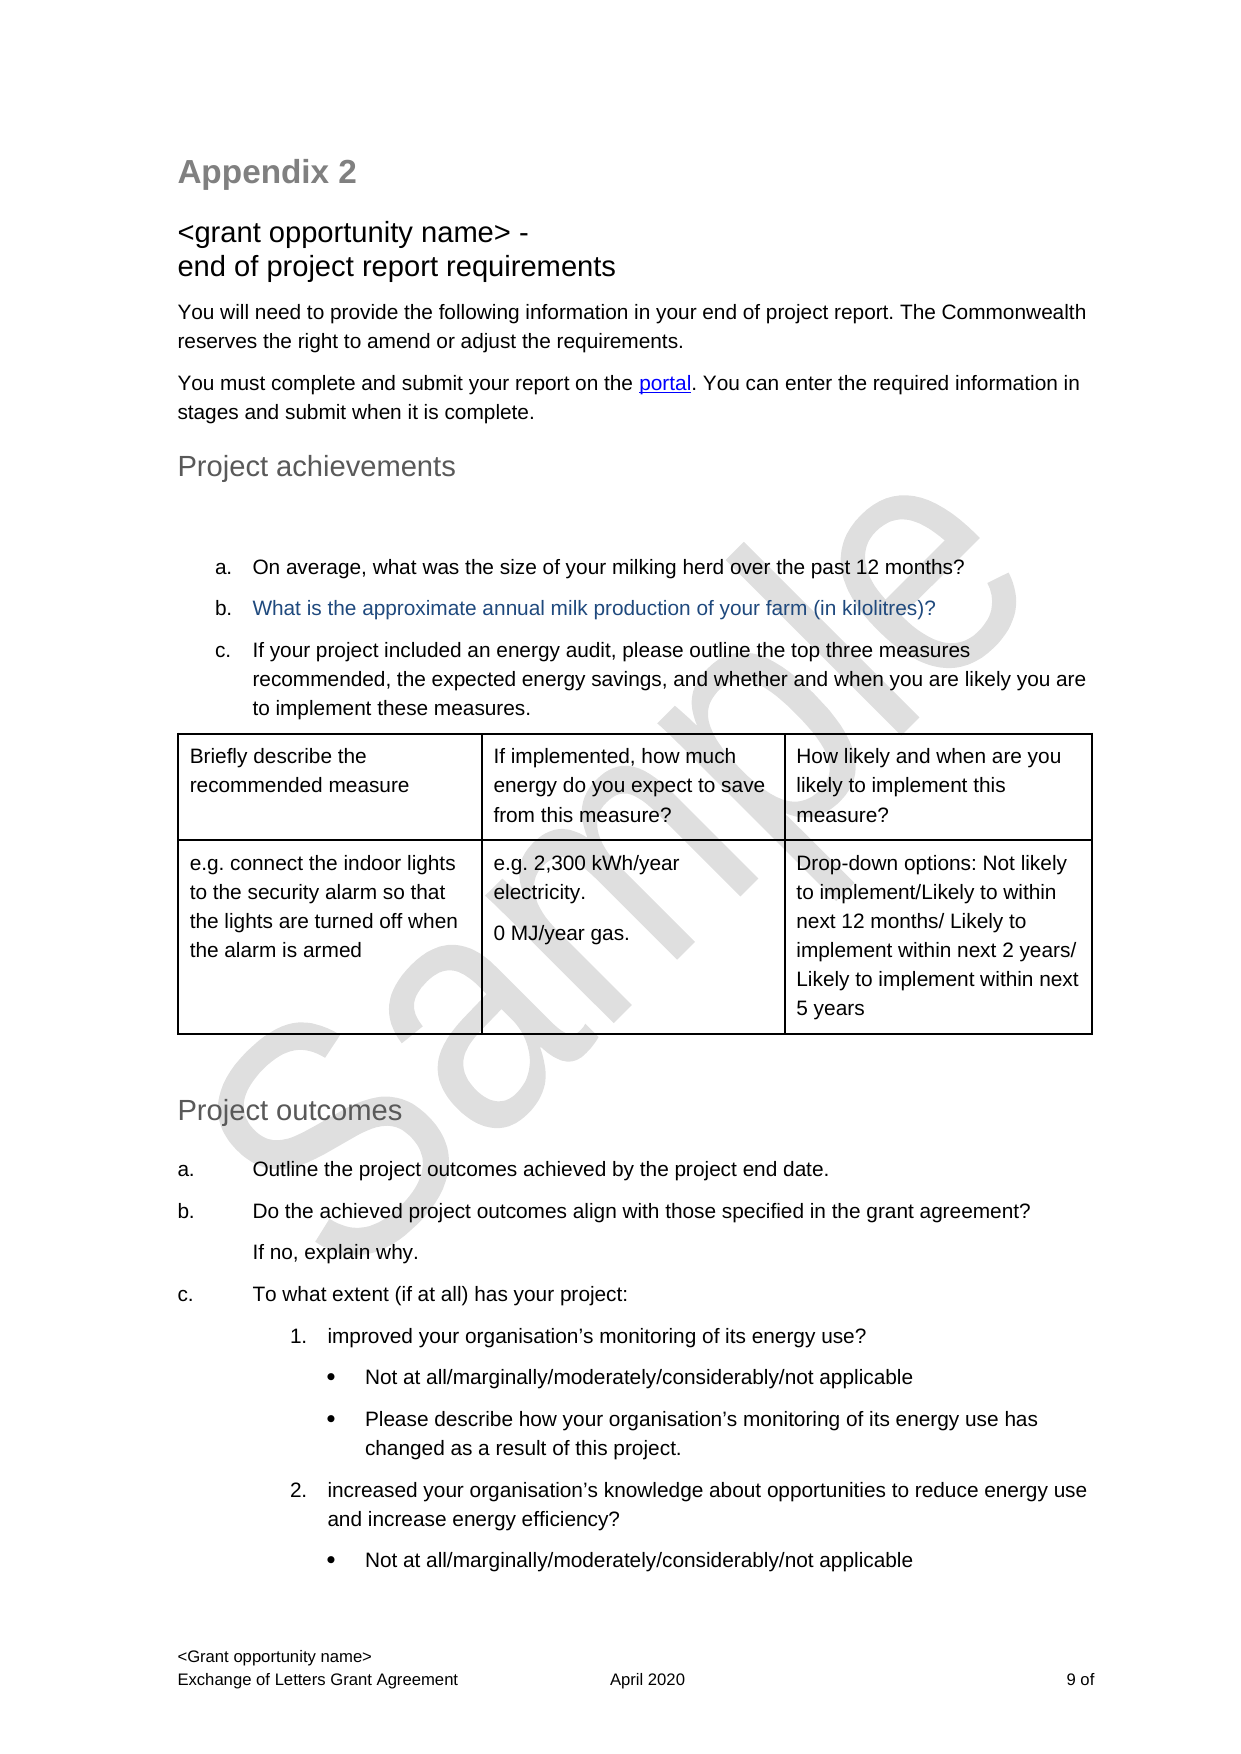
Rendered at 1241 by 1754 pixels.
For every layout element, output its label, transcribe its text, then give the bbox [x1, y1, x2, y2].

list improved your organisation’s monitoring of its energy use? [290, 1318, 1092, 1347]
list On average, what was the size of your milking herd over the past 12 months? [215, 549, 1092, 578]
subtitle Project outcomes [177, 1093, 1092, 1127]
table_cell e.g. 2,300 kWh/year electricity. 0 MJ/year gas. [483, 841, 784, 1033]
subtitle Appendix 2 [177, 152, 1092, 190]
table_cell e.g. connect the indoor lights to the security alarm so that the lights are turned off when the alarm is armed [179, 841, 481, 1033]
list Please describe how your organisation’s monitoring of its energy use has changed as a result of this project. [327, 1402, 1092, 1460]
list increased your organisation’s knowledge about opportunities to reduce energy use and increase energy efficiency? [290, 1472, 1092, 1531]
table_cell Drop-down options: Not likely to implement/Likely to within next 12 months/ Likely to implement within next 2 years/ Likely to implement within next 5 years [786, 841, 1091, 1033]
list Do the achieved project outcomes align with those specified in the grant agreement? [177, 1193, 1092, 1222]
text If no, explain why. [252, 1235, 1092, 1264]
text You must complete and submit your report on the portal. You can enter the required information in stages and submit when it is complete. [177, 366, 1092, 424]
list If your project included an energy audit, please outline the top three measures recommended, the expected energy savings, and whether and when you are likely you are to implement these measures. [215, 633, 1092, 720]
list Not at all/marginally/moderately/considerably/not applicable [327, 1543, 1092, 1572]
text You will need to provide the following information in your end of project report. The Commonwealth reserves the right to amend or adjust the requirements. [177, 295, 1092, 353]
list What is the approximate annual milk production of your farm (in kilolitres)? [215, 591, 1092, 620]
list To what extent (if at all) has your project: [177, 1277, 1092, 1306]
table_header If implemented, how much energy do you expect to save from this measure? [483, 735, 784, 839]
table_header How likely and when are you likely to implement this measure? [786, 735, 1091, 839]
subtitle <grant opportunity name> - end of project report requirements [177, 215, 1092, 282]
table_header Briefly describe the recommended measure [179, 735, 481, 839]
list Outline the project outcomes achieved by the project end date. [177, 1152, 1092, 1181]
subtitle Project achievements [177, 449, 1092, 483]
list Not at all/marginally/moderately/considerably/not applicable [327, 1360, 1092, 1389]
